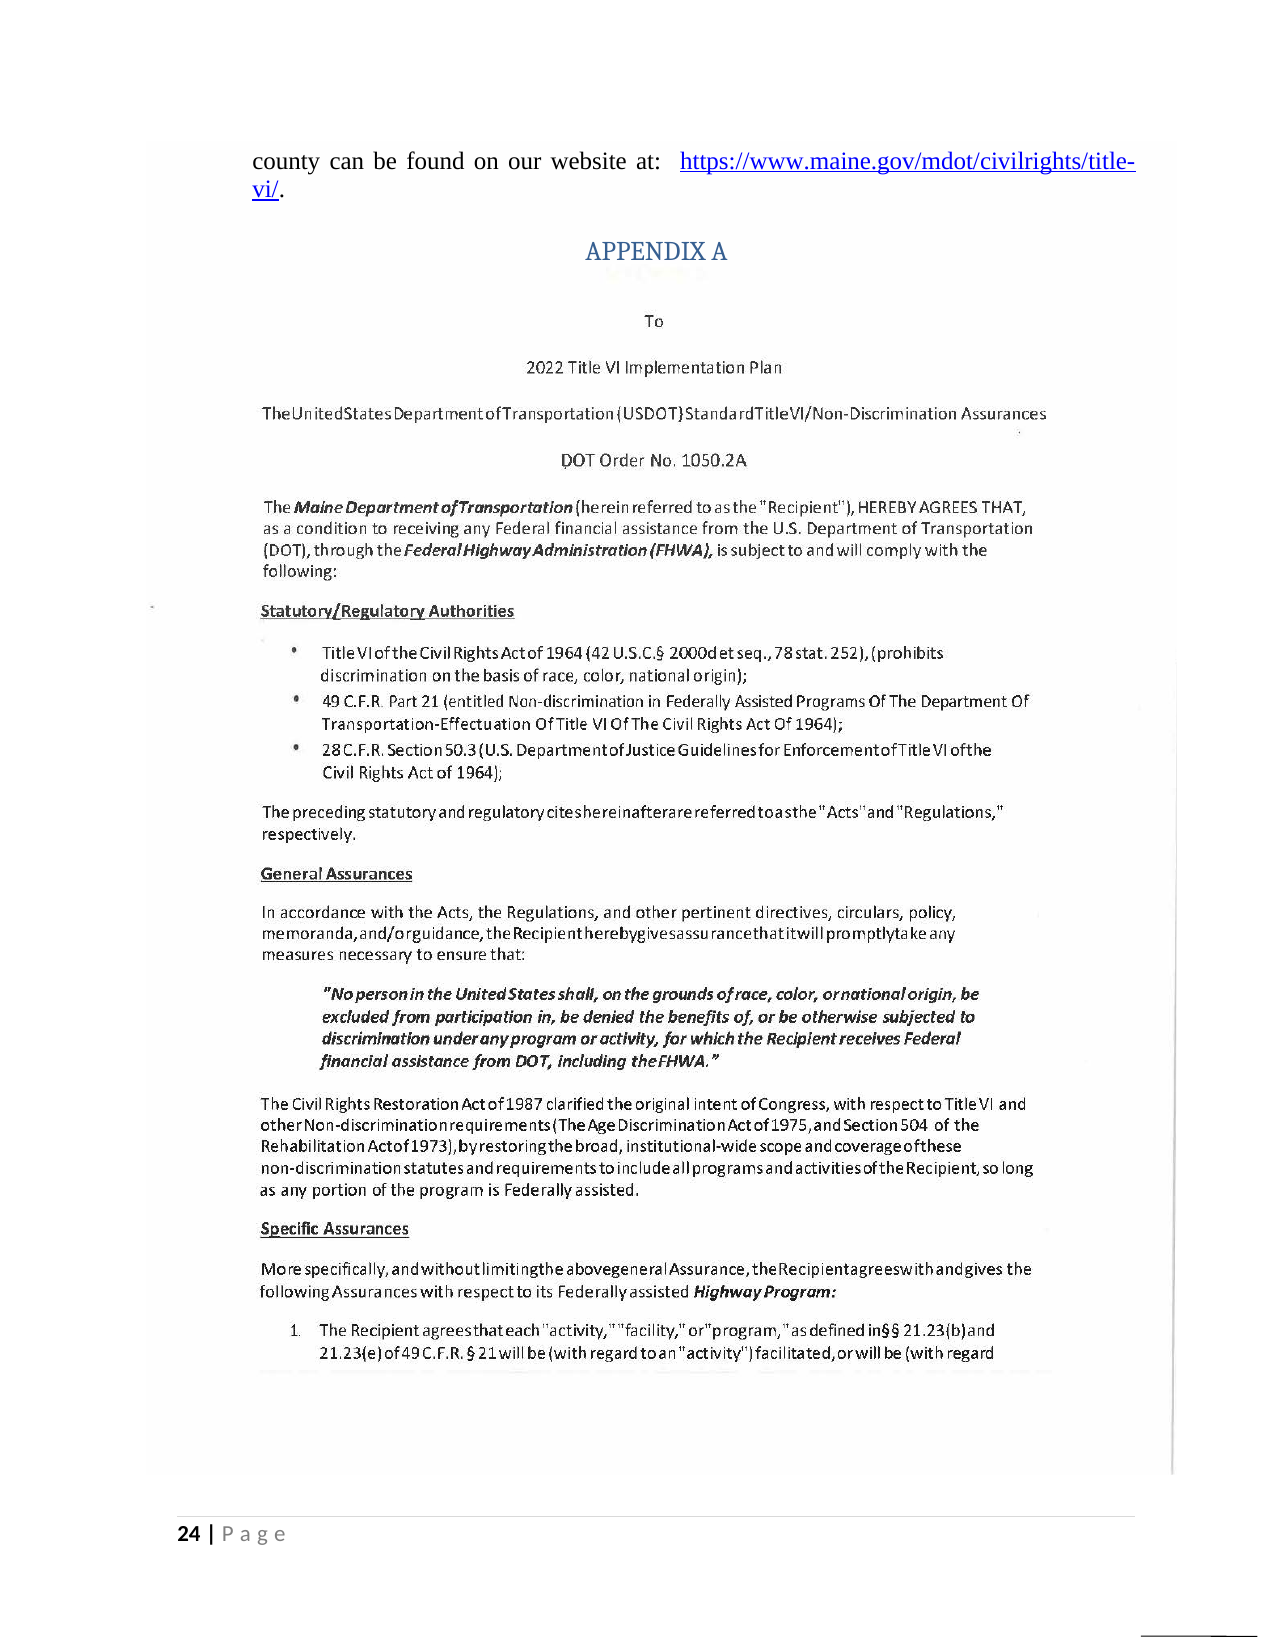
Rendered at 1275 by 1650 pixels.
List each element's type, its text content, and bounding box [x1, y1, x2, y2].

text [252, 146, 1135, 203]
subtitle APPENDIX A [177, 236, 1135, 267]
picture [146, 141, 1177, 1475]
